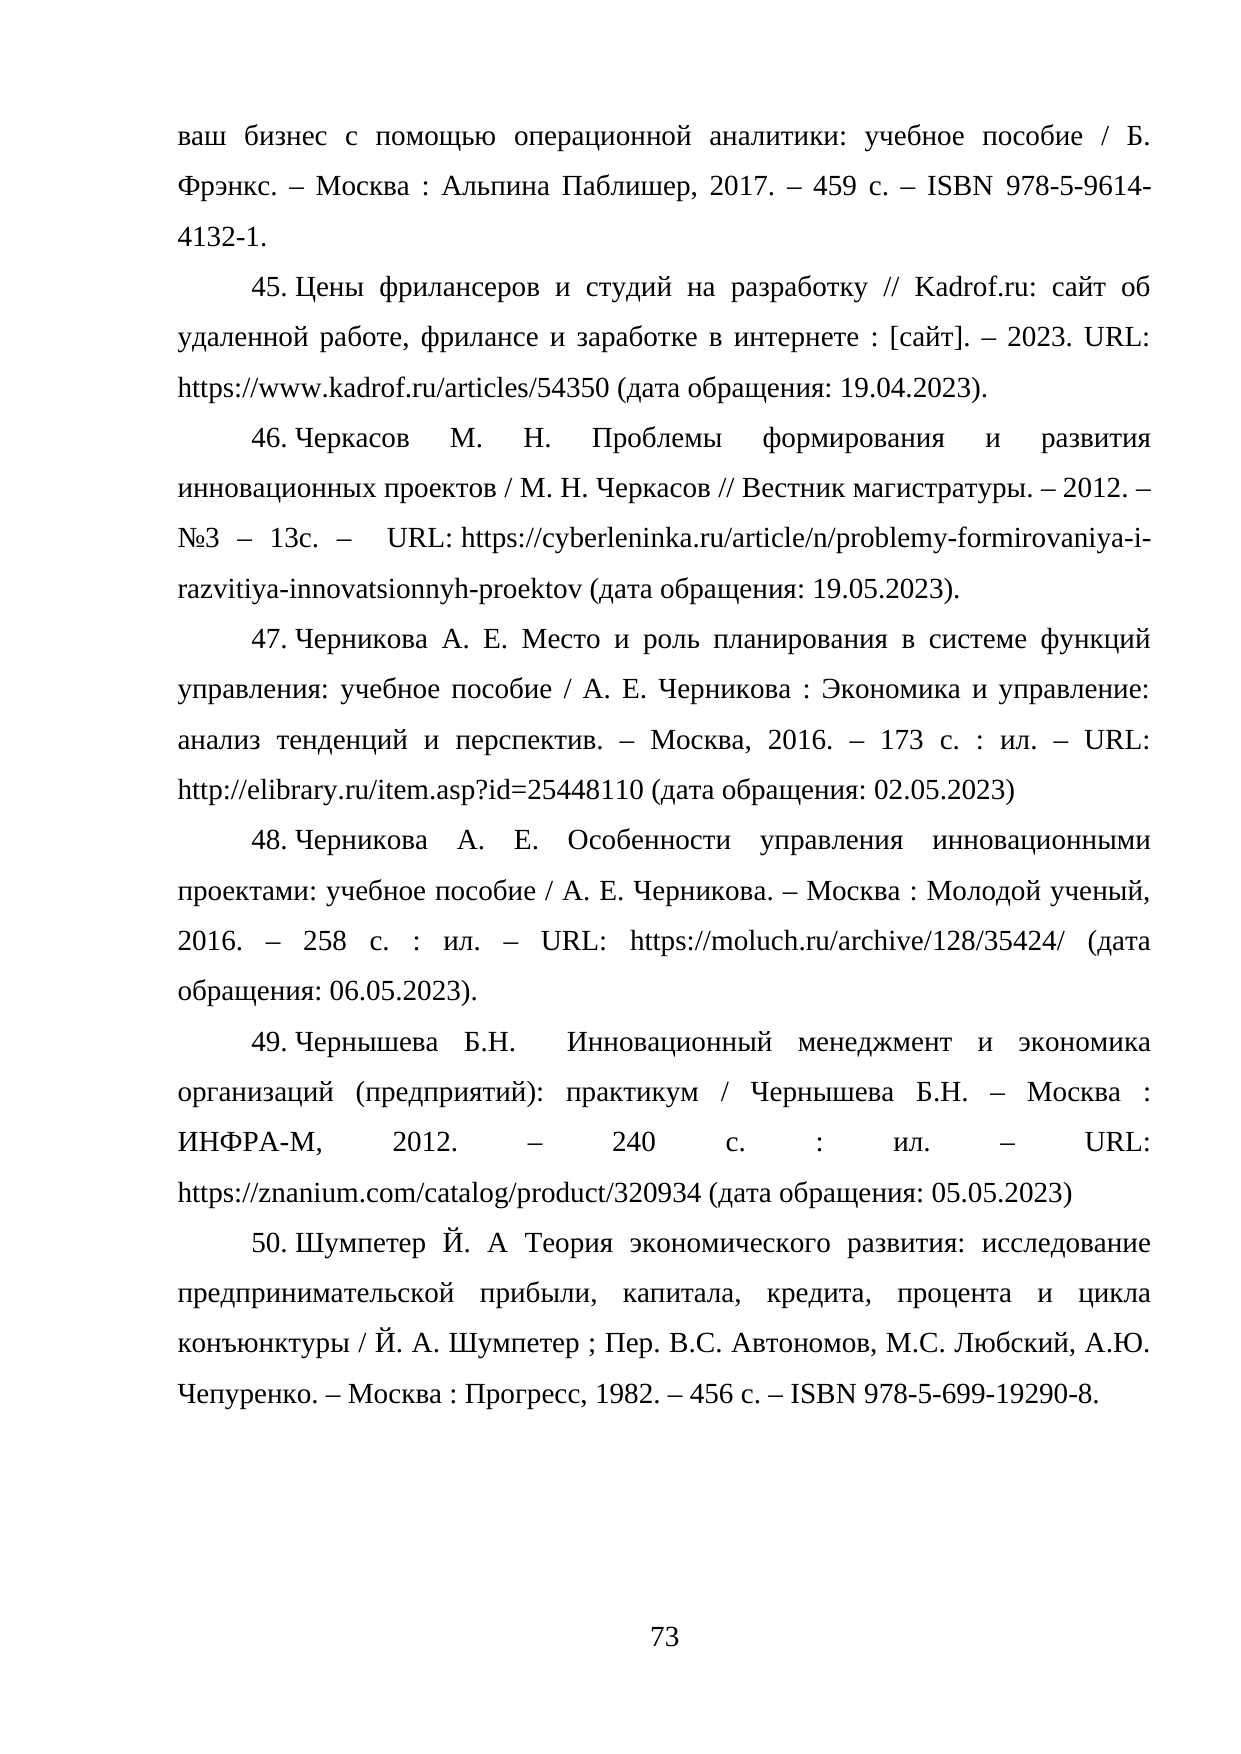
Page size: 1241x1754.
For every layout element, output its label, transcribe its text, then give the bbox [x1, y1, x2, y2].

list Чернышeва Б.Н. Инновационный менеджмент и экономика организаций (предприятий): практикум / Чернышeва Б.Н. – Москва : ИНФРА-М, 2012. – 240 с. : ил. – URL: https://znanium.com/catalog/product/320934 (дата обращения: 05.05.2023) [177, 1024, 1152, 1208]
list Черкасов М. Н. Проблемы формирования и развития инновационных проектов / М. Н. Черкасов // Вестник магистратуры. – 2012. – №3 – 13с. – URL: https://cyberleninka.ru/article/n/problemy-formirovaniya-i-razvitiya-innovatsionnyh-proektov (дата обращения: 19.05.2023). [177, 420, 1152, 604]
list Шумпетер Й. А Теория экономического развития: исследование предпринимательской прибыли, капитала, кредита, процента и цикла конъюнктуры / Й. А. Шумпетер ; Пер. В.С. Автономов, М.С. Любский, А.Ю. Чепуренко. – Москва : Прогресс, 1982. – 456 с. – ISBN 978-5-699-19290-8. [177, 1225, 1152, 1409]
list Черникова А. Е. Особенности управления инновационными проектами: учебное пособие / А. Е. Черникова. – Москва : Молодой ученый, 2016. – 258 с. : ил. – URL: https://moluch.ru/archive/128/35424/ (дата обращения: 06.05.2023). [177, 822, 1152, 1007]
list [177, 118, 1152, 252]
list Цены фрилансеров и студий на разработку // Kadrof.ru: сайт об удаленной работе, фрилансе и заработке в интернете : [сайт]. – 2023. URL: https://www.kadrof.ru/articles/54350 (дата обращения: 19.04.2023). [177, 269, 1152, 403]
list Черникова А. Е. Место и роль планирования в системе функций управления: учебное пособие / А. Е. Черникова : Экономика и управление: анализ тенденций и перспектив. – Москва, 2016. – 173 с. : ил. – URL: http://elibrary.ru/item.asp?id=25448110 (дата обращения: 02.05.2023) [177, 621, 1152, 806]
